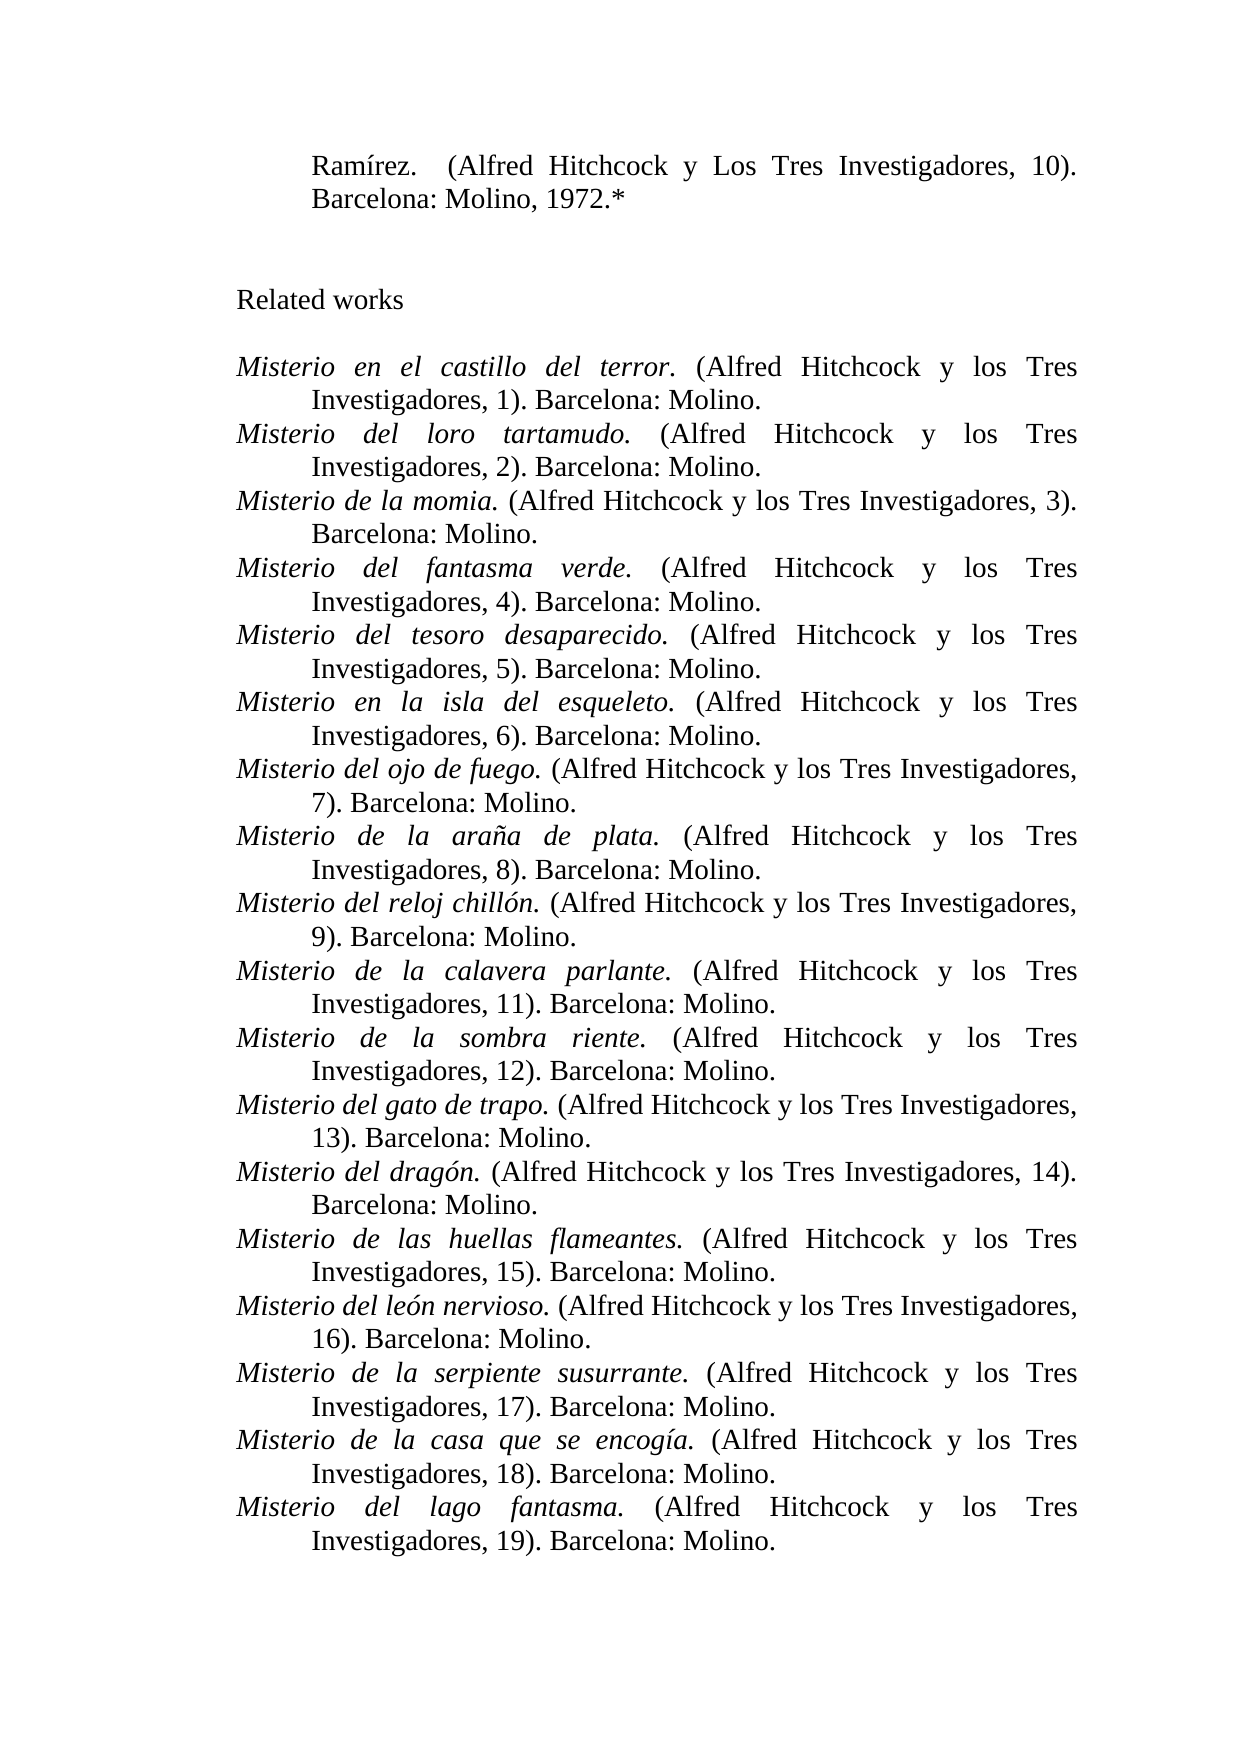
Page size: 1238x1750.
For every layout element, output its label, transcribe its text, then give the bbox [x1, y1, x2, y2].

text Misterio de la calavera parlante. (Alfred Hitchcock y los Tres Investigadores, 11). Barcelona: Molino. [236, 953, 1078, 1020]
text Misterio de la momia. (Alfred Hitchcock y los Tres Investigadores, 3). Barcelona: Molino. [236, 483, 1078, 550]
text Misterio de la casa que se encogía. (Alfred Hitchcock y los Tres Investigadores, 18). Barcelona: Molino. [236, 1422, 1078, 1489]
text Misterio del loro tartamudo. (Alfred Hitchcock y los Tres Investigadores, 2). Barcelona: Molino. [236, 416, 1078, 483]
text Misterio de la serpiente susurrante. (Alfred Hitchcock y los Tres Investigadores, 17). Barcelona: Molino. [236, 1355, 1078, 1422]
text Misterio de la sombra riente. (Alfred Hitchcock y los Tres Investigadores, 12). Barcelona: Molino. [236, 1020, 1078, 1087]
text Misterio del reloj chillón. (Alfred Hitchcock y los Tres Investigadores, 9). Barcelona: Molino. [236, 886, 1078, 953]
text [236, 148, 1078, 215]
text Misterio del dragón. (Alfred Hitchcock y los Tres Investigadores, 14). Barcelona: Molino. [236, 1154, 1078, 1221]
text Misterio del gato de trapo. (Alfred Hitchcock y los Tres Investigadores, 13). Barcelona: Molino. [236, 1087, 1078, 1154]
text Misterio en el castillo del terror. (Alfred Hitchcock y los Tres Investigadores, 1). Barcelona: Molino. [236, 349, 1078, 416]
text Misterio del lago fantasma. (Alfred Hitchcock y los Tres Investigadores, 19). Barcelona: Molino. [236, 1489, 1078, 1556]
text Misterio en la isla del esqueleto. (Alfred Hitchcock y los Tres Investigadores, 6). Barcelona: Molino. [236, 684, 1078, 751]
text Misterio del fantasma verde. (Alfred Hitchcock y los Tres Investigadores, 4). Barcelona: Molino. [236, 550, 1078, 617]
text Misterio de la araña de plata. (Alfred Hitchcock y los Tres Investigadores, 8). Barcelona: Molino. [236, 818, 1078, 886]
text Misterio de las huellas flameantes. (Alfred Hitchcock y los Tres Investigadores, 15). Barcelona: Molino. [236, 1221, 1078, 1288]
text Misterio del tesoro desaparecido. (Alfred Hitchcock y los Tres Investigadores, 5). Barcelona: Molino. [236, 617, 1078, 684]
text Misterio del león nervioso. (Alfred Hitchcock y los Tres Investigadores, 16). Barcelona: Molino. [236, 1288, 1078, 1355]
text Misterio del ojo de fuego. (Alfred Hitchcock y los Tres Investigadores, 7). Barcelona: Molino. [236, 751, 1078, 818]
text Related works [236, 282, 1078, 315]
